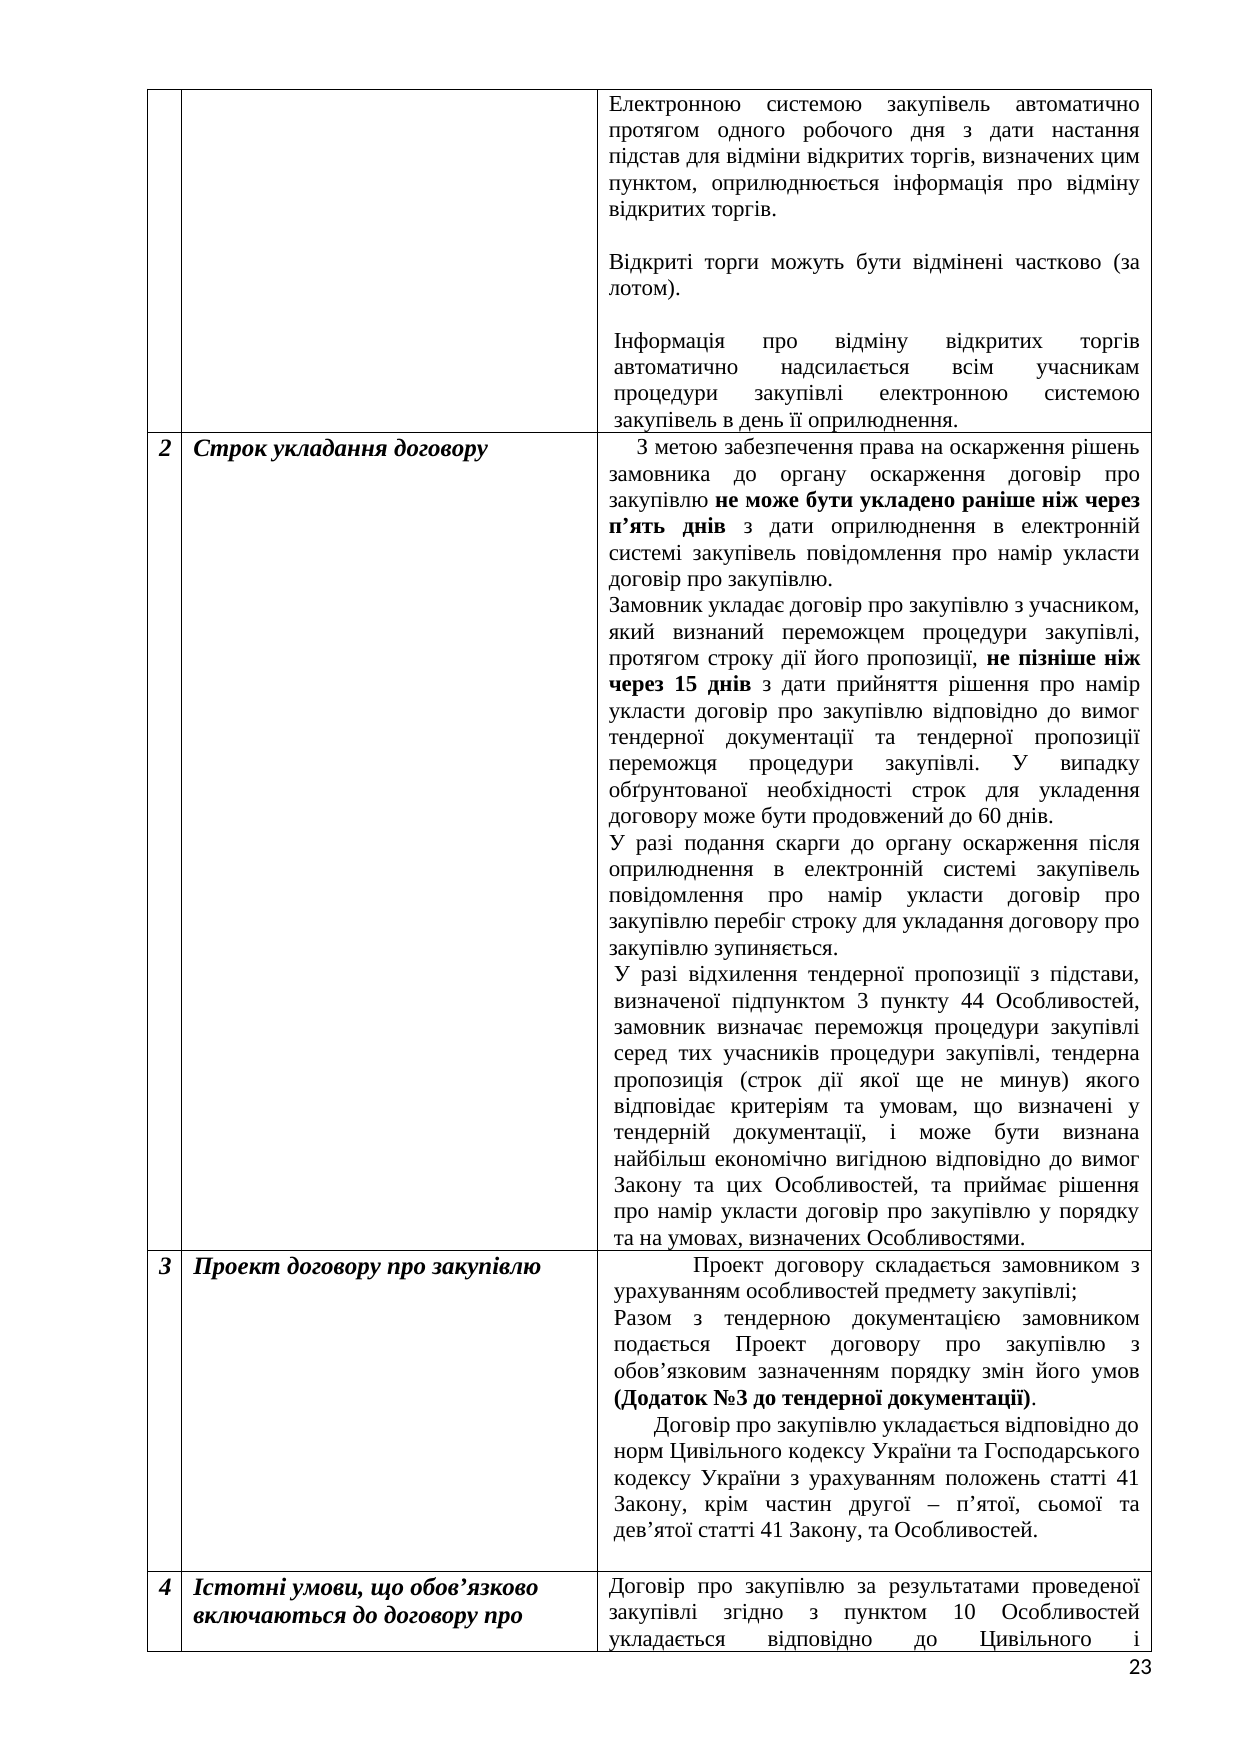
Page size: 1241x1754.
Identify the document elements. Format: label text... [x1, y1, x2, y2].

table_cell 3 [148, 1251, 181, 1571]
table_cell Проект договору про закупівлю [182, 1251, 597, 1571]
table_cell 2 [148, 433, 181, 1250]
table_cell Строк укладання договору [182, 433, 597, 1250]
table_cell Проект договору складається замовником з урахуванням особливостей предмету закупівлі; Разом з тендерною документацією замовником подається Проект договору про закупівлю з обов’язковим зазначенням порядку змін його умов (Додаток №3 до тендерної документації). Договір про закупівлю укладається відповідно до норм Цивільного кодексу України та Господарського кодексу України з урахуванням положень статті 41 Закону, крім частин другої – п’ятої, сьомої та дев’ятої статті 41 Закону, та Особливостей. [598, 1251, 1151, 1571]
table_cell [182, 90, 597, 432]
table_cell 1 [148, 90, 181, 432]
table_cell 4 [148, 1572, 181, 1651]
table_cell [182, 1572, 597, 1651]
table_cell З метою забезпечення права на оскарження рішень замовника до органу оскарження договір про закупівлю не може бути укладено раніше ніж через п’ять днів з дати оприлюднення в електронній системі закупівель повідомлення про намір укласти договір про закупівлю. Замовник укладає договір про закупівлю з учасником, який визнаний переможцем процедури закупівлі, протягом строку дії його пропозиції, не пізніше ніж через 15 днів з дати прийняття рішення про намір укласти договір про закупівлю відповідно до вимог тендерної документації та тендерної пропозиції переможця процедури закупівлі. У випадку обґрунтованої необхідності строк для укладення договору може бути продовжений до 60 днів. У разі подання скарги до органу оскарження після оприлюднення в електронній системі закупівель повідомлення про намір укласти договір про закупівлю перебіг строку для укладання договору про закупівлю зупиняється. У разі відхилення тендерної пропозиції з підстави, визначеної підпунктом 3 пункту 44 Особливостей, замовник визначає переможця процедури закупівлі серед тих учасників процедури закупівлі, тендерна пропозиція (строк дії якої ще не минув) якого відповідає критеріям та умовам, що визначені у тендерній документації, і може бути визнана найбільш економічно вигідною відповідно до вимог Закону та цих Особливостей, та приймає рішення про намір укласти договір про закупівлю у порядку та на умовах, визначених Особливостями. [598, 433, 1151, 1250]
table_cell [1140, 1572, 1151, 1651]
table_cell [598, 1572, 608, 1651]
